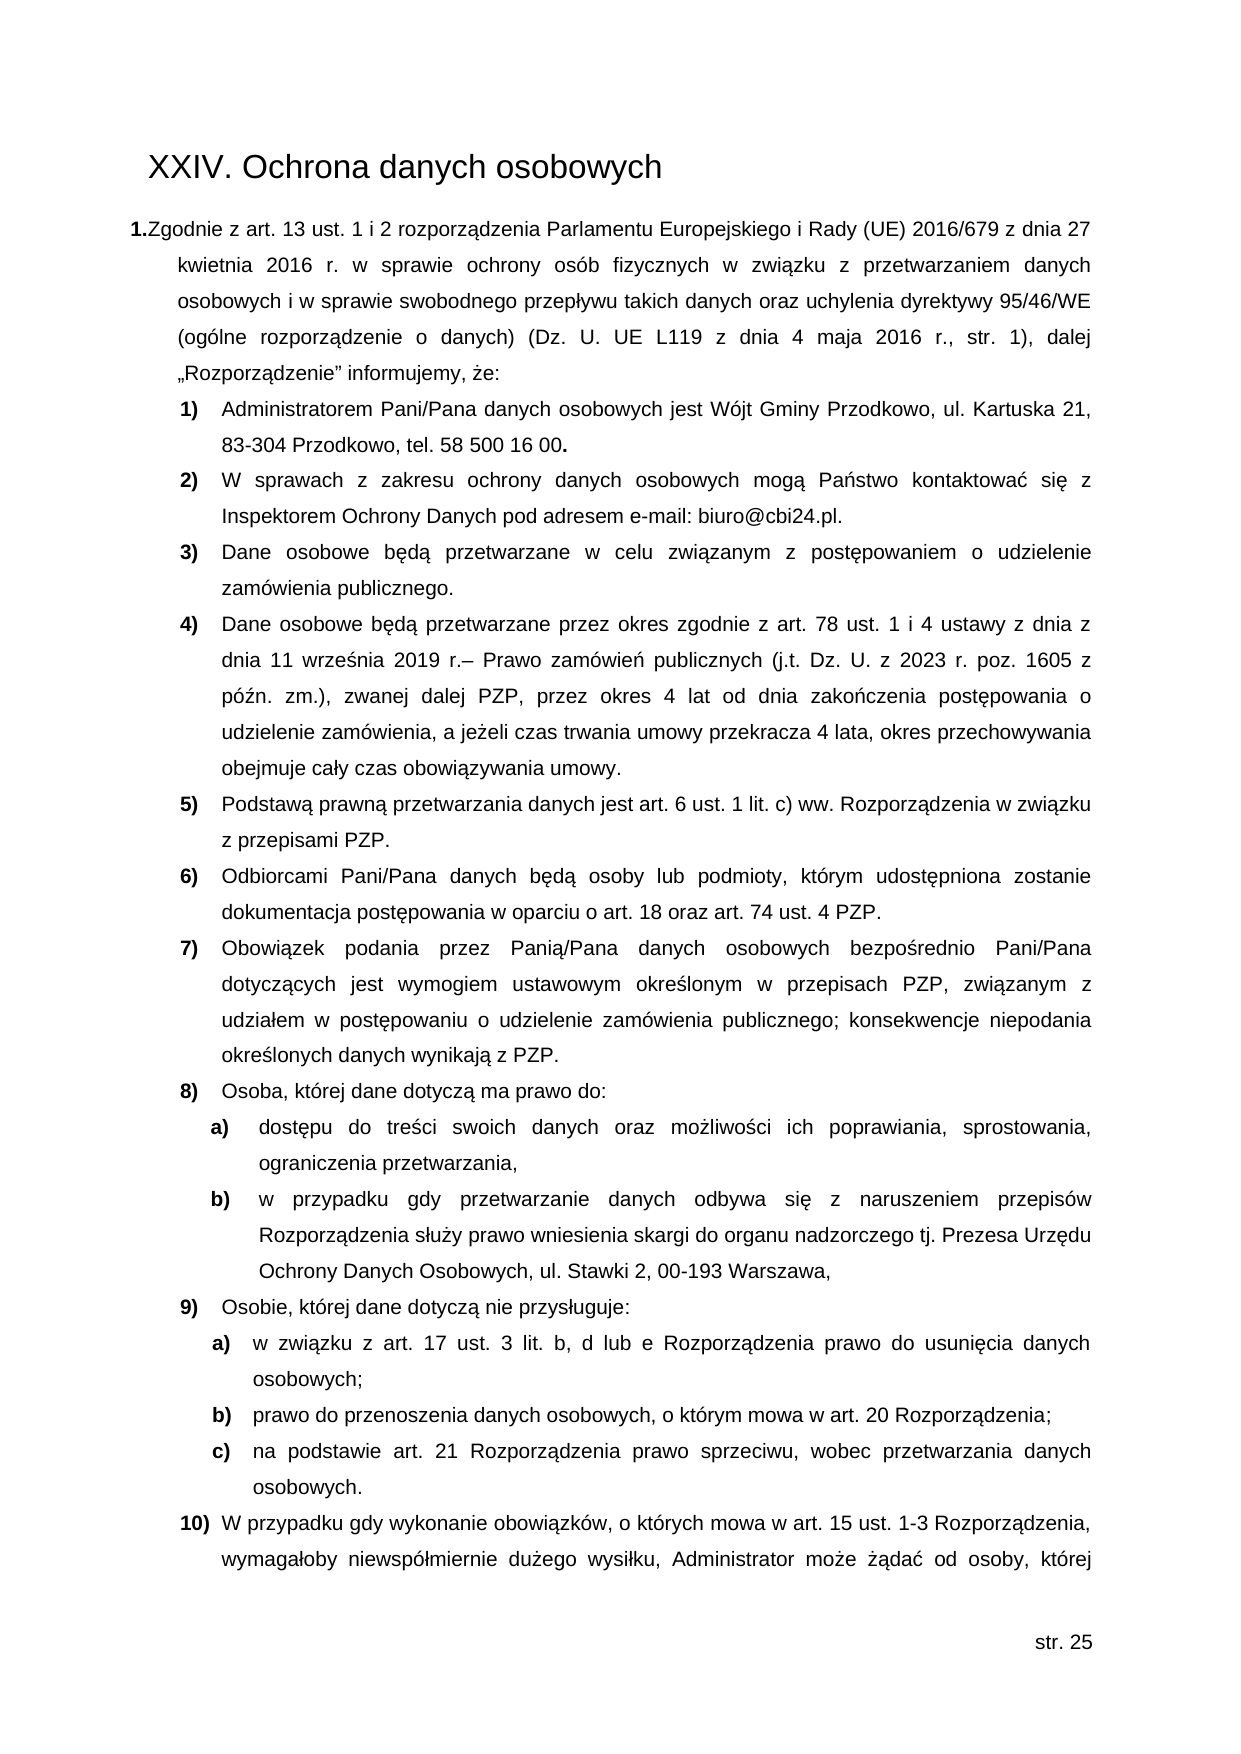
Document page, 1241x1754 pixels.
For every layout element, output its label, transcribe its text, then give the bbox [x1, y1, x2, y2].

list W sprawach z zakresu ochrony danych osobowych mogą Państwo kontaktować się z Inspektorem Ochrony Danych pod adresem e-mail: biuro@cbi24.pl. [180, 468, 1093, 528]
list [180, 1511, 1093, 1570]
list Administratorem Pani/Pana danych osobowych jest Wójt Gminy Przodkowo, ul. Kartuska 21, 83-304 Przodkowo, tel. 58 500 16 00. [180, 396, 1093, 456]
list Zgodnie z art. 13 ust. 1 i 2 rozporządzenia Parlamentu Europejskiego i Rady (UE) 2016/679 z dnia 27 kwietnia 2016 r. w sprawie ochrony osób fizycznych w związku z przetwarzaniem danych osobowych i w sprawie swobodnego przepływu takich danych oraz uchylenia dyrektywy 95/46/WE (ogólne rozporządzenie o danych) (Dz. U. UE L119 z dnia 4 maja 2016 r., str. 1), dalej „Rozporządzenie” informujemy, że: [130, 217, 1093, 384]
list w przypadku gdy przetwarzanie danych odbywa się z naruszeniem przepisów Rozporządzenia służy prawo wniesienia skargi do organu nadzorczego tj. Prezesa Urzędu Ochrony Danych Osobowych, ul. Stawki 2, 00-193 Warszawa, [210, 1187, 1093, 1283]
list Osoba, której dane dotyczą ma prawo do: [180, 1079, 1093, 1103]
text XXIV. Ochrona danych osobowych [148, 148, 1093, 186]
list Osobie, której dane dotyczą nie przysługuje: [180, 1295, 1093, 1319]
list w związku z art. 17 ust. 3 lit. b, d lub e Rozporządzenia prawo do usunięcia danych osobowych; [212, 1331, 1093, 1391]
list Dane osobowe będą przetwarzane w celu związanym z postępowaniem o udzielenie zamówienia publicznego. [180, 540, 1093, 600]
list Podstawą prawną przetwarzania danych jest art. 6 ust. 1 lit. c) ww. Rozporządzenia w związku z przepisami PZP. [180, 792, 1093, 852]
list Dane osobowe będą przetwarzane przez okres zgodnie z art. 78 ust. 1 i 4 ustawy z dnia z dnia 11 września 2019 r.– Prawo zamówień publicznych (j.t. Dz. U. z 2023 r. poz. 1605 z późn. zm.), zwanej dalej PZP, przez okres 4 lat od dnia zakończenia postępowania o udzielenie zamówienia, a jeżeli czas trwania umowy przekracza 4 lata, okres przechowywania obejmuje cały czas obowiązywania umowy. [180, 612, 1093, 780]
list Obowiązek podania przez Panią/Pana danych osobowych bezpośrednio Pani/Pana dotyczących jest wymogiem ustawowym określonym w przepisach PZP, związanym z udziałem w postępowaniu o udzielenie zamówienia publicznego; konsekwencje niepodania określonych danych wynikają z PZP. [180, 936, 1093, 1067]
list Odbiorcami Pani/Pana danych będą osoby lub podmioty, którym udostępniona zostanie dokumentacja postępowania w oparciu o art. 18 oraz art. 74 ust. 4 PZP. [180, 864, 1093, 923]
list prawo do przenoszenia danych osobowych, o którym mowa w art. 20 Rozporządzenia; [212, 1403, 1093, 1427]
list dostępu do treści swoich danych oraz możliwości ich poprawiania, sprostowania, ograniczenia przetwarzania, [210, 1115, 1093, 1175]
list na podstawie art. 21 Rozporządzenia prawo sprzeciwu, wobec przetwarzania danych osobowych. [212, 1439, 1093, 1498]
